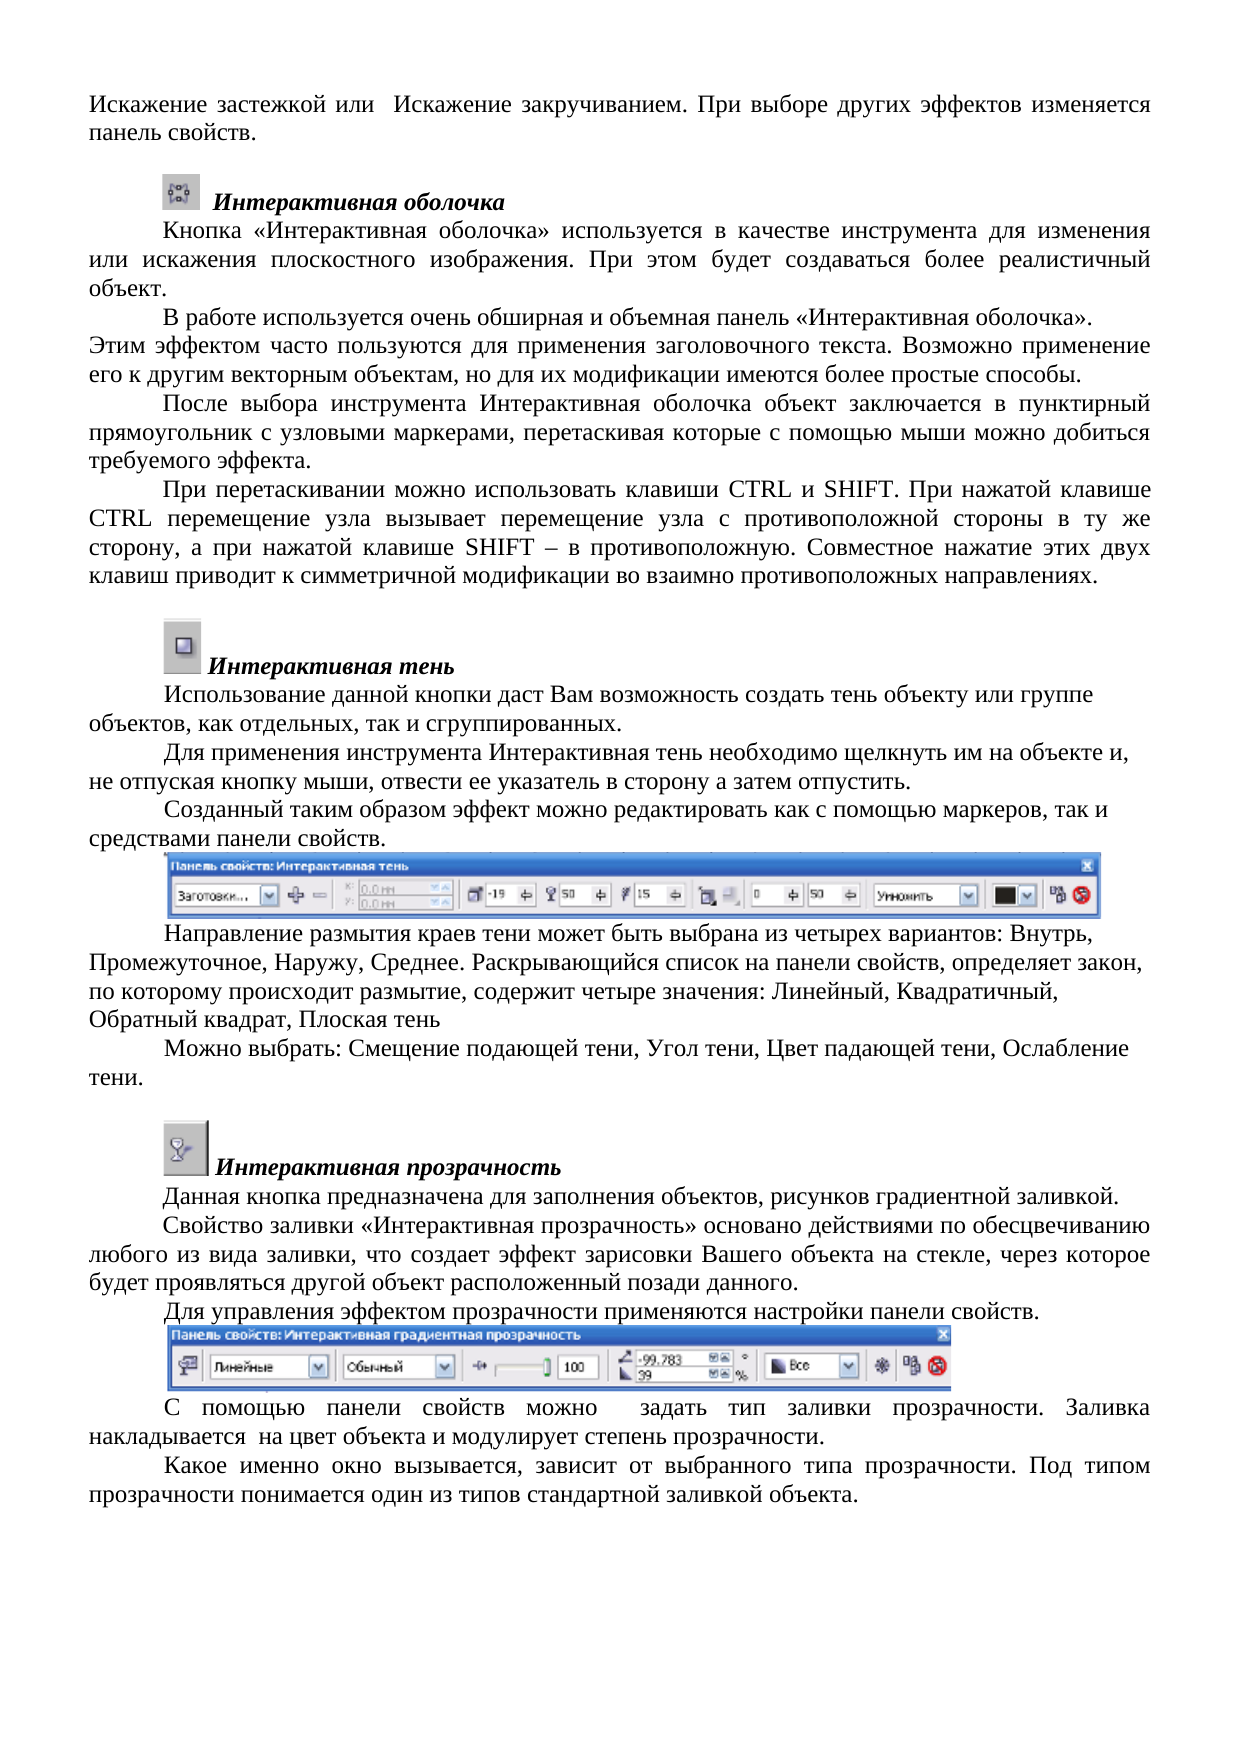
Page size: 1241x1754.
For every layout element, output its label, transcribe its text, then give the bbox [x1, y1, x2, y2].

text Для применения инструмента Интерактивная тень необходимо щелкнуть им на объекте и, не отпуская кнопку мыши, отвести ее указатель в сторону а затем отпустить. [89, 737, 1152, 794]
text Интерактивная оболочка [89, 175, 1152, 215]
text Кнопка «Интерактивная оболочка» используется в качестве инструмента для изменения или искажения плоскостного изображения. При этом будет создаваться более реалистичный объект. [89, 215, 1152, 302]
picture [163, 1325, 952, 1393]
text Можно выбрать: Смещение подающей тени, Угол тени, Цвет падающей тени, Ослабление тени. [89, 1033, 1152, 1091]
text Свойство заливки «Интерактивная прозрачность» основано действиями по обесцвечиванию любого из вида заливки, что создает эффект зарисовки Вашего объекта на стекле, через которое будет проявляться другой объект расположенный позади данного. [89, 1210, 1152, 1296]
text Этим эффектом часто пользуются для применения заголовочного текста. Возможно применение его к другим векторным объектам, но для их модификации имеются более простые способы. [89, 330, 1152, 388]
picture [163, 617, 202, 674]
text В работе используется очень обширная и объемная панель «Интерактивная оболочка». [89, 302, 1152, 330]
text Данная кнопка предназначена для заполнения объектов, рисунков градиентной заливкой. [89, 1181, 1152, 1210]
text После выбора инструмента Интерактивная оболочка объект заключается в пунктирный прямоугольник с узловыми маркерами, перетаскивая которые с помощью мыши можно добиться требуемого эффекта. [89, 388, 1152, 474]
picture [163, 852, 1102, 919]
text Для управления эффектом прозрачности применяются настройки панели свойств. [89, 1296, 1152, 1325]
text Созданный таким образом эффект можно редактировать как с помощью маркеров, так и средствами панели свойств. [89, 794, 1152, 852]
text Интерактивная тень [89, 618, 1152, 679]
text Использование данной кнопки даст Вам возможность создать тень объекту или группе объектов, как отдельных, так и сгруппированных. [89, 679, 1152, 737]
text Интерактивная прозрачность [89, 1119, 1152, 1181]
text Направление размытия краев тени может быть выбрана из четырех вариантов: Внутрь, Промежуточное, Наружу, Среднее. Раскрывающийся список на панели свойств, определяет закон, по которому происходит размытие, содержит четыре значения: Линейный, Квадратичный, Обратный квадрат, Плоская тень [89, 918, 1152, 1033]
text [89, 89, 1152, 146]
text Какое именно окно вызывается, зависит от выбранного типа прозрачности. Под типом прозрачности понимается один из типов стандартной заливкой объекта. [89, 1450, 1152, 1507]
picture [162, 174, 200, 210]
picture [163, 1119, 209, 1176]
text При перетаскивании можно использовать клавиши CTRL и SHIFT. При нажатой клавише CTRL перемещение узла вызывает перемещение узла с противоположной стороны в ту же сторону, а при нажатой клавише SHIFT – в противоположную. Совместное нажатие этих двух клавиш приводит к симметричной модификации во взаимно противоположных направлениях. [89, 474, 1152, 589]
text С помощью панели свойств можно задать тип заливки прозрачности. Заливка накладывается на цвет объекта и модулирует степень прозрачности. [89, 1392, 1152, 1450]
